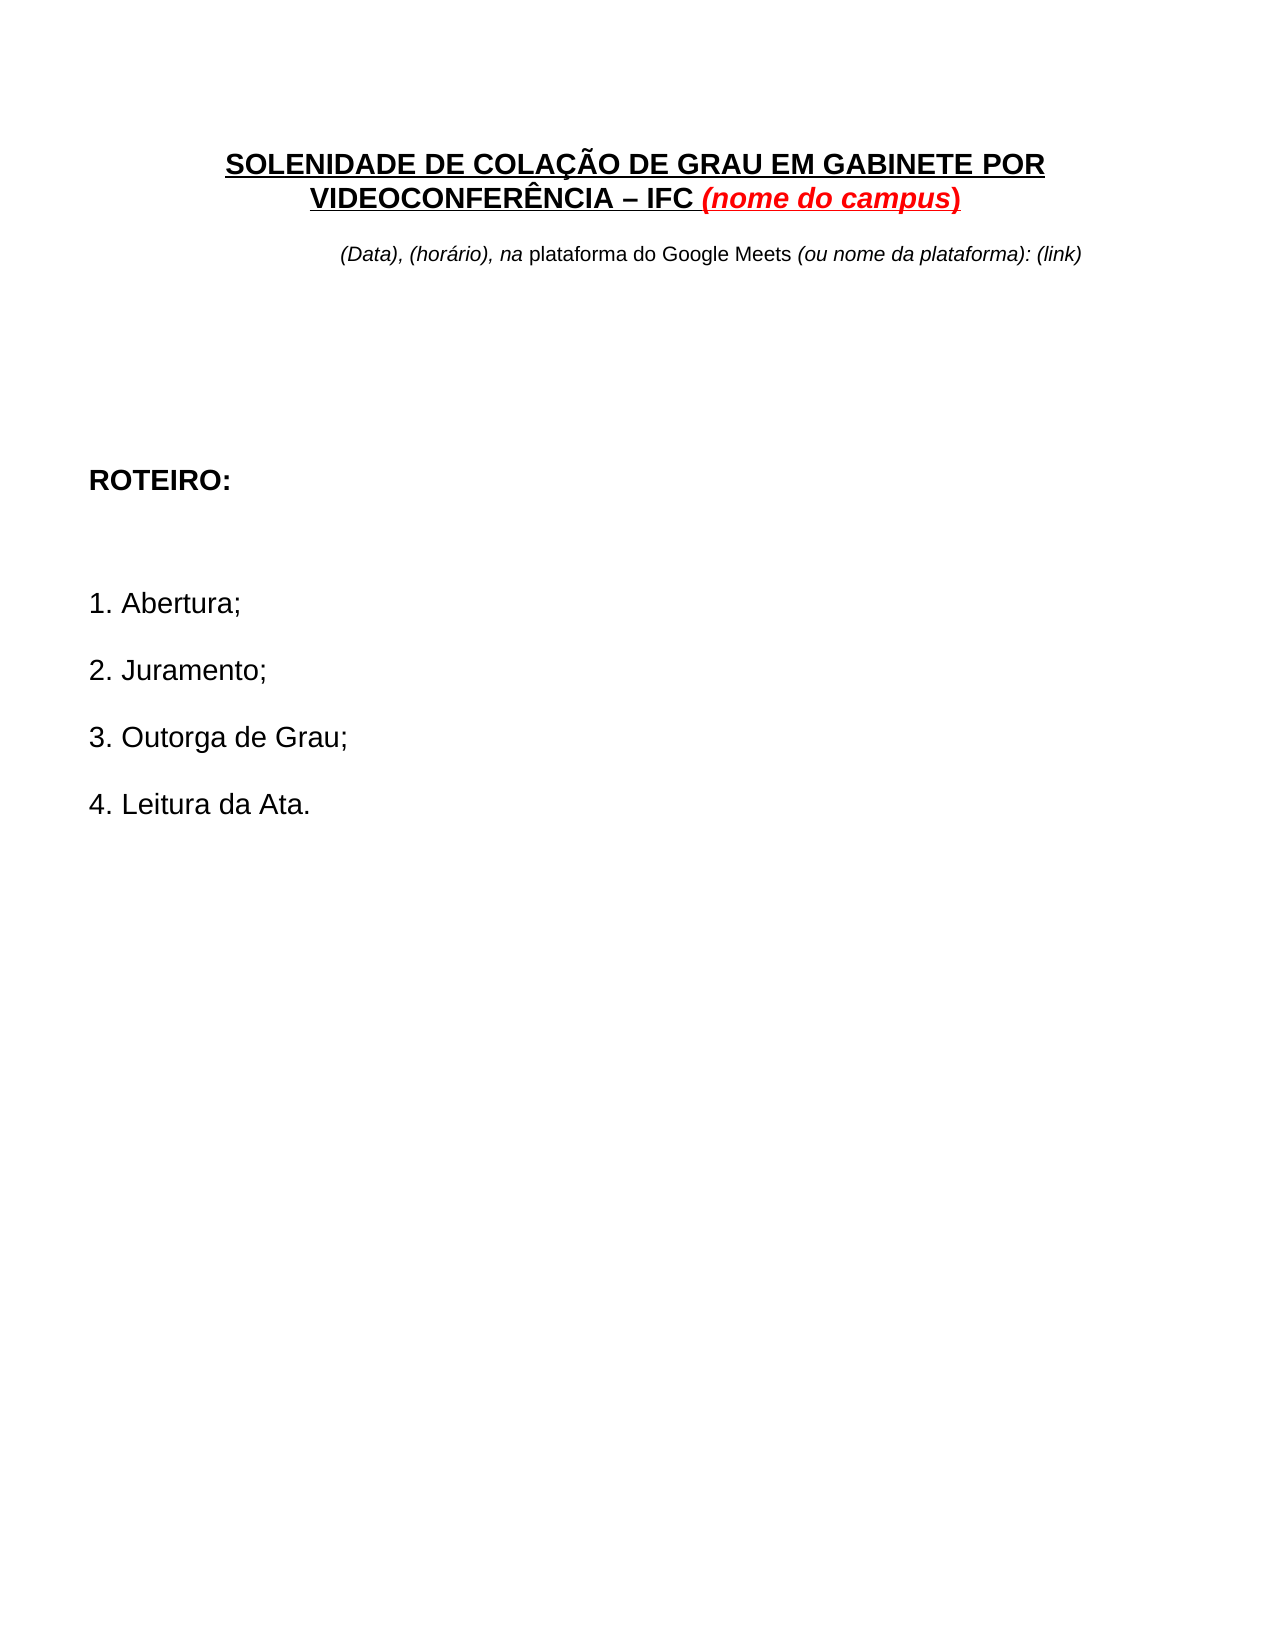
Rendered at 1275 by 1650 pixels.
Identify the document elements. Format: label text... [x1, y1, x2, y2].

text ROTEIRO: [89, 463, 1194, 497]
list Juramento; [89, 653, 1194, 687]
list Abertura; [89, 586, 1194, 619]
text SOLENIDADE DE COLAÇÃO DE GRAU EM GABINETE POR VIDEOCONFERÊNCIA – IFC (nome do campus) [190, 147, 1080, 214]
list Outorga de Grau; [89, 720, 1194, 754]
list Leitura da Ata. [89, 787, 1194, 821]
text (Data), (horário), na plataforma do Google Meets (ou nome da plataforma): (link) [228, 242, 1194, 266]
